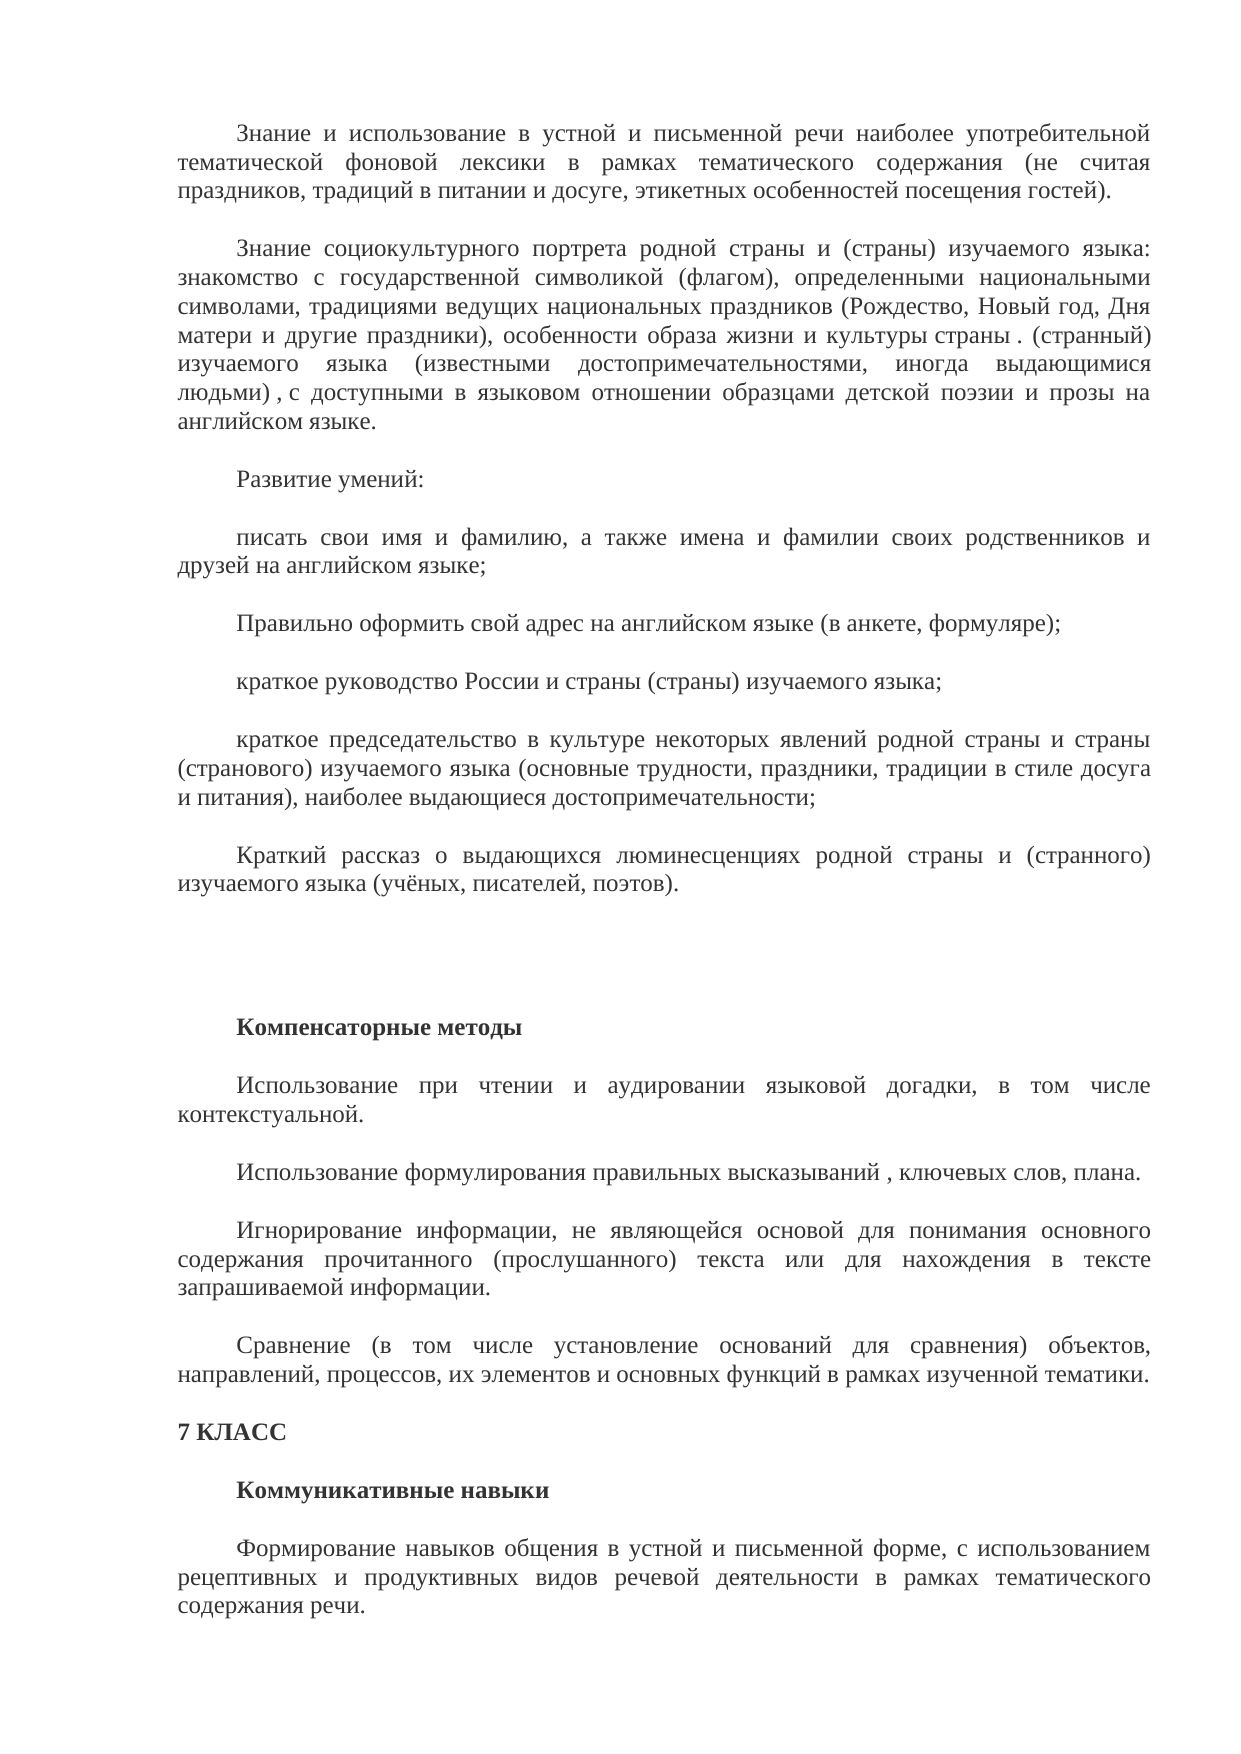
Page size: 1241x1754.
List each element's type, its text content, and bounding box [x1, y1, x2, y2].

text Использование при чтении и аудировании языковой догадки, в том числе контекстуальной. [177, 1070, 1152, 1128]
text Сравнение (в том числе установление оснований для сравнения) объектов, направлений, процессов, их элементов и основных функций в рамках изученной тематики. [177, 1330, 1152, 1388]
text Компенсаторные методы [177, 1012, 1152, 1041]
text Игнорирование информации, не являющейся основой для понимания основного содержания прочитанного (прослушанного) текста или для нахождения в тексте запрашиваемой информации. [177, 1215, 1152, 1301]
text Использование формулирования правильных высказываний , ключевых слов, плана. [177, 1157, 1152, 1186]
text Краткий рассказ о выдающихся люминесценциях родной страны и (странного) изучаемого языка (учёных, писателей, поэтов). [177, 840, 1152, 897]
text краткое председательство в культуре некоторых явлений родной страны и страны (странового) изучаемого языка (основные трудности, праздники, традиции в стиле досуга и питания), наиболее выдающиеся достопримечательности; [177, 724, 1152, 811]
text краткое руководство России и страны (страны) изучаемого языка; [177, 666, 1152, 695]
text Коммуникативные навыки [177, 1475, 1152, 1504]
text 7 КЛАСС [177, 1417, 1152, 1446]
text Правильно оформить свой адрес на английском языке (в анкете, формуляре); [177, 608, 1152, 637]
text Знание и использование в устной и письменной речи наиболее употребительной тематической фоновой лексики в рамках тематического содержания (не считая праздников, традиций в питании и досуге, этикетных особенностей посещения гостей). [177, 118, 1152, 204]
text Развитие умений: [177, 464, 1152, 493]
text писать свои имя и фамилию, а также имена и фамилии своих родственников и друзей на английском языке; [177, 522, 1152, 579]
text Знание социокультурного портрета родной страны и (страны) изучаемого языка: знакомство с государственной символикой (флагом), определенными национальными символами, традициями ведущих национальных праздников (Рождество, Новый год, Дня матери и другие праздники), особенности образа жизни и культуры страны . (странный) изучаемого языка (известными достопримечательностями, иногда выдающимися людьми) , с доступными в языковом отношении образцами детской поэзии и прозы на английском языке. [177, 233, 1152, 435]
text Формирование навыков общения в устной и письменной форме, с использованием рецептивных и продуктивных видов речевой деятельности в рамках тематического содержания речи. [177, 1533, 1152, 1619]
